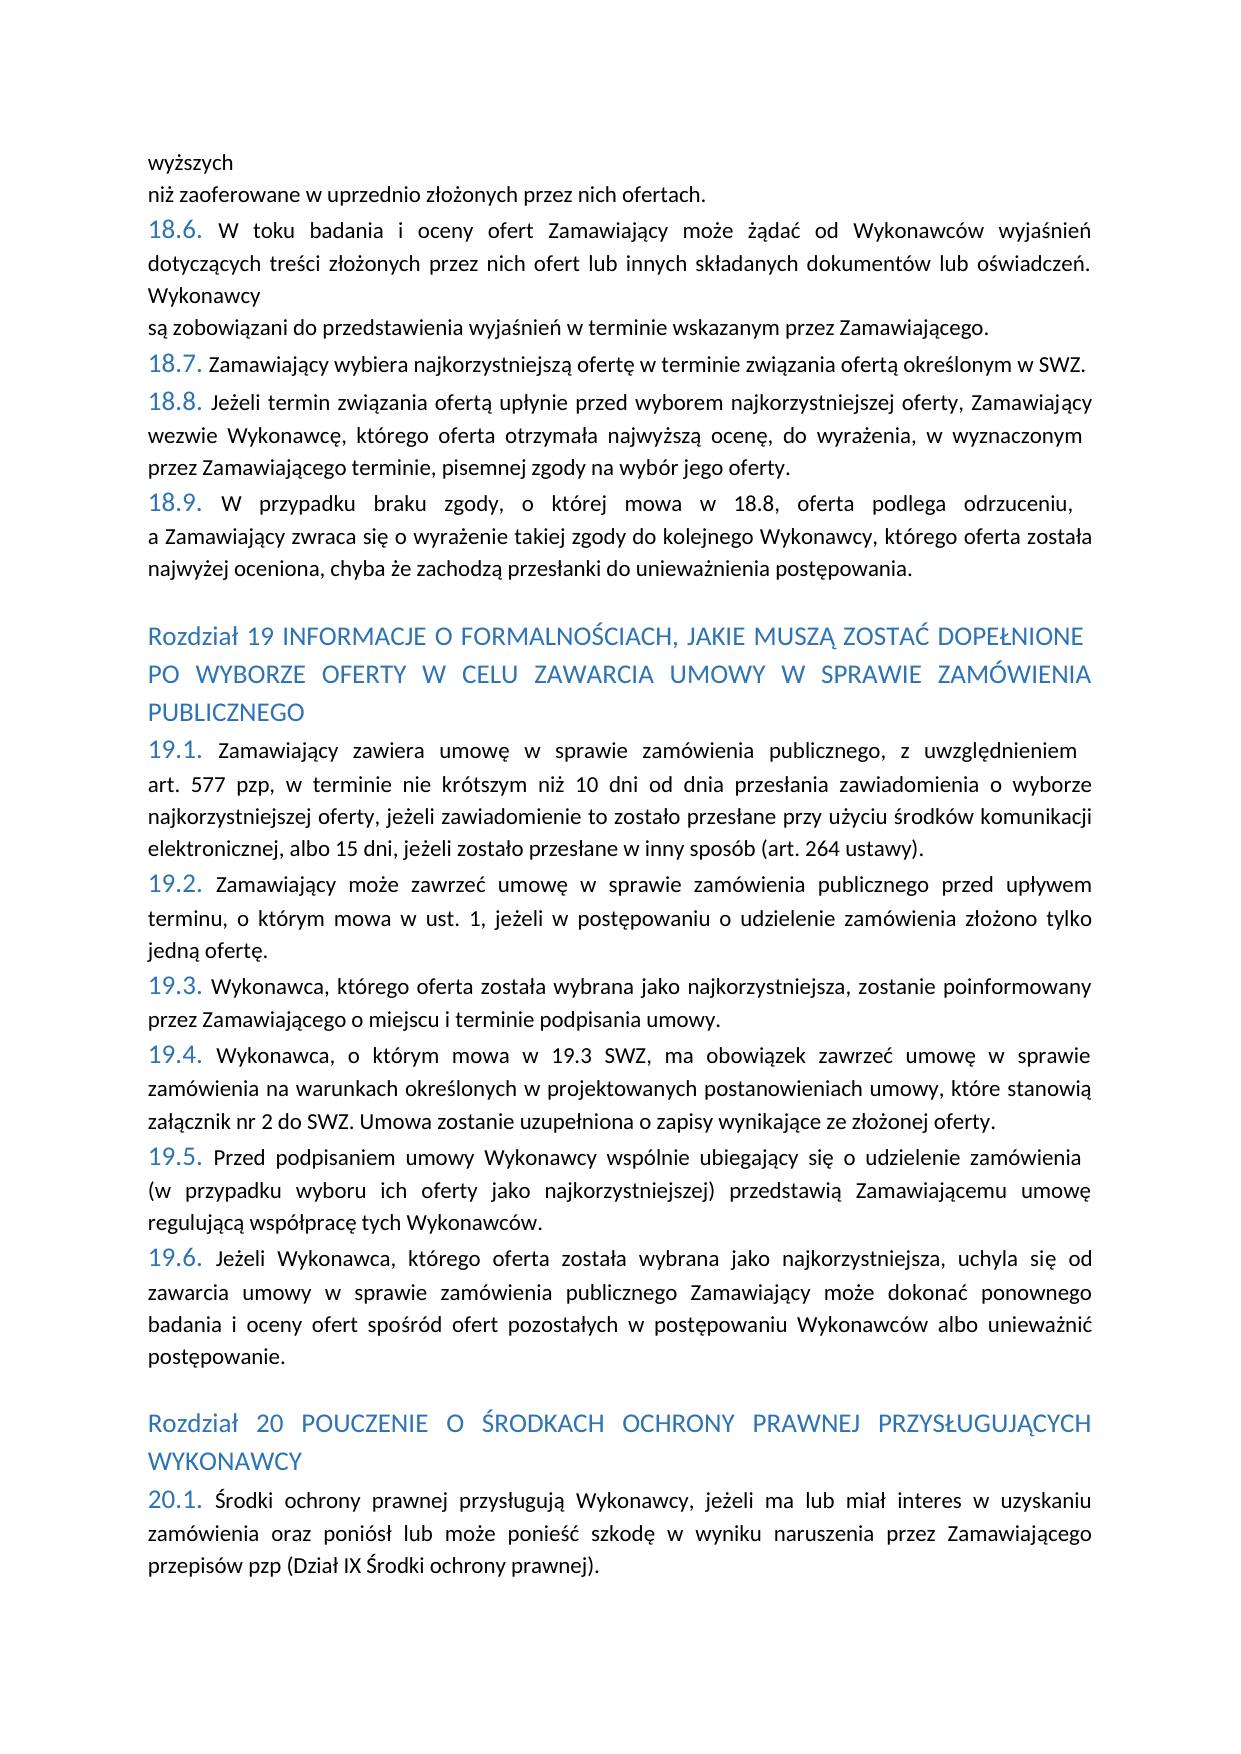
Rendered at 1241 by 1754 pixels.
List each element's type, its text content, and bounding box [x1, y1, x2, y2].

text 18.9. W przypadku braku zgody, o której mowa w 18.8, oferta podlega odrzuceniu, a Zamawiający zwraca się o wyrażenie takiej zgody do kolejnego Wykonawcy, którego oferta została najwyżej oceniona, chyba że zachodzą przesłanki do unieważnienia postępowania. [148, 485, 1093, 583]
text 18.7. Zamawiający wybiera najkorzystniejszą ofertę w terminie związania ofertą określonym w SWZ. [148, 346, 1093, 379]
text 19.2. Zamawiający może zawrzeć umowę w sprawie zamówienia publicznego przed upływem terminu, o którym mowa w ust. 1, jeżeli w postępowaniu o udzielenie zamówienia złożono tylko jedną ofertę. [148, 866, 1093, 964]
text 19.1. Zamawiający zawiera umowę w sprawie zamówienia publicznego, z uwzględnieniem art. 577 pzp, w terminie nie krótszym niż 10 dni od dnia przesłania zawiadomienia o wyborze najkorzystniejszej oferty, jeżeli zawiadomienie to zostało przesłane przy użyciu środków komunikacji elektronicznej, albo 15 dni, jeżeli zostało przesłane w inny sposób (art. 264 ustawy). [148, 733, 1093, 862]
text 19.5. Przed podpisaniem umowy Wykonawcy wspólnie ubiegający się o udzielenie zamówienia (w przypadku wyboru ich oferty jako najkorzystniejszej) przedstawią Zamawiającemu umowę regulującą współpracę tych Wykonawców. [148, 1139, 1093, 1236]
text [148, 148, 1093, 208]
text 19.4. Wykonawca, o którym mowa w 19.3 SWZ, ma obowiązek zawrzeć umowę w sprawie zamówienia na warunkach określonych w projektowanych postanowieniach umowy, które stanowią załącznik nr 2 do SWZ. Umowa zostanie uzupełniona o zapisy wynikające ze złożonej oferty. [148, 1037, 1093, 1135]
text 20.1. Środki ochrony prawnej przysługują Wykonawcy, jeżeli ma lub miał interes w uzyskaniu zamówienia oraz poniósł lub może ponieść szkodę w wyniku naruszenia przez Zamawiającego przepisów pzp (Dział IX Środki ochrony prawnej). [148, 1482, 1093, 1580]
text 19.3. Wykonawca, którego oferta została wybrana jako najkorzystniejsza, zostanie poinformowany przez Zamawiającego o miejscu i terminie podpisania umowy. [148, 968, 1093, 1033]
subtitle Rozdział 20 POUCZENIE O ŚRODKACH OCHRONY PRAWNEJ PRZYSŁUGUJĄCYCH WYKONAWCY [148, 1406, 1093, 1477]
text 18.8. Jeżeli termin związania ofertą upłynie przed wyborem najkorzystniejszej oferty, Zamawiający wezwie Wykonawcę, którego oferta otrzymała najwyższą ocenę, do wyrażenia, w wyznaczonym przez Zamawiającego terminie, pisemnej zgody na wybór jego oferty. [148, 384, 1093, 481]
text 19.6. Jeżeli Wykonawca, którego oferta została wybrana jako najkorzystniejsza, uchyla się od zawarcia umowy w sprawie zamówienia publicznego Zamawiający może dokonać ponownego badania i oceny ofert spośród ofert pozostałych w postępowaniu Wykonawców albo unieważnić postępowanie. [148, 1241, 1093, 1370]
text 18.6. W toku badania i oceny ofert Zamawiający może żądać od Wykonawców wyjaśnień dotyczących treści złożonych przez nich ofert lub innych składanych dokumentów lub oświadczeń. Wykonawcy są zobowiązani do przedstawienia wyjaśnień w terminie wskazanym przez Zamawiającego. [148, 212, 1093, 342]
subtitle Rozdział 19 INFORMACJE O FORMALNOŚCIACH, JAKIE MUSZĄ ZOSTAĆ DOPEŁNIONE PO WYBORZE OFERTY W CELU ZAWARCIA UMOWY W SPRAWIE ZAMÓWIENIA PUBLICZNEGO [148, 619, 1093, 728]
